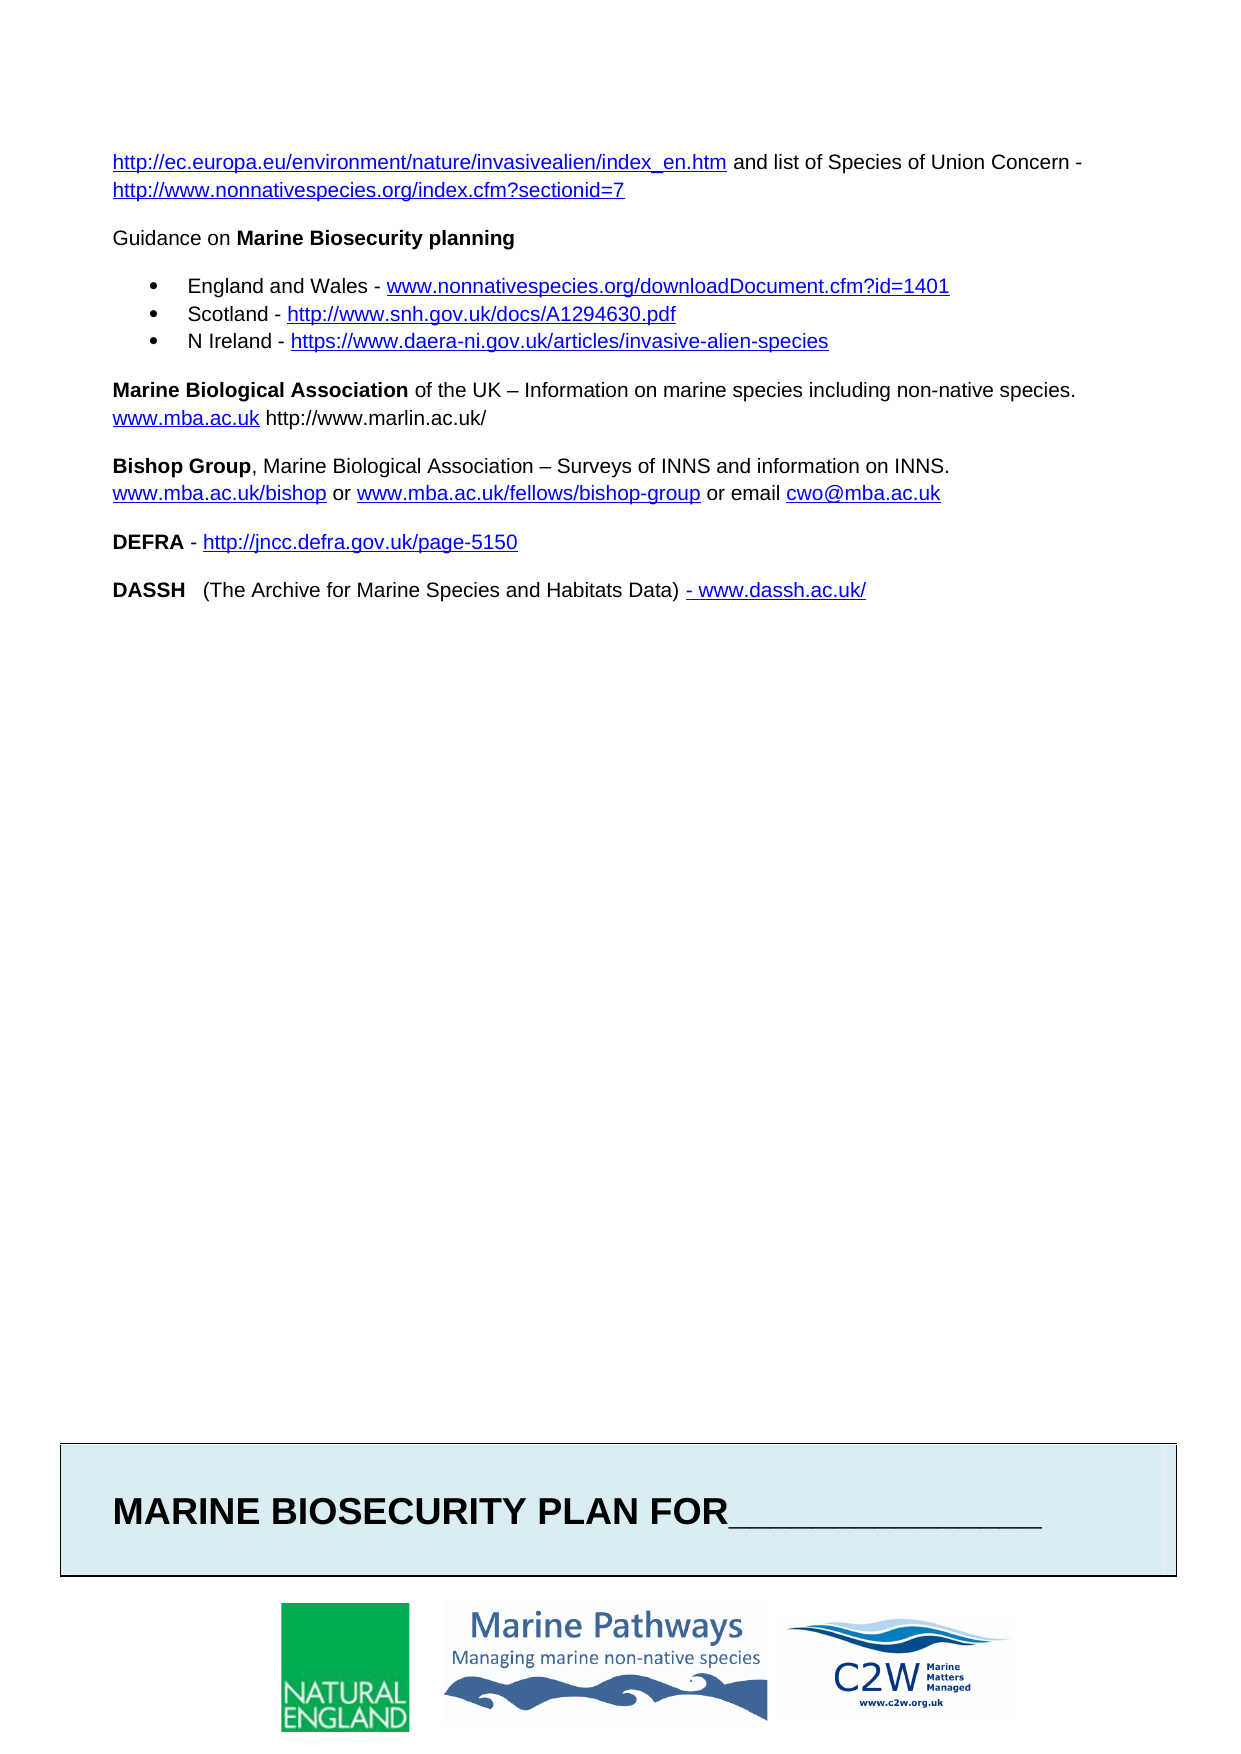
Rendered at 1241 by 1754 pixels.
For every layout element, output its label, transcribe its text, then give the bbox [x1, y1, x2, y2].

list Scotland - http://www.snh.gov.uk/docs/A1294630.pdf [150, 302, 1128, 326]
picture [779, 1616, 1014, 1720]
list England and Wales - www.nonnativespecies.org/downloadDocument.cfm?id=1401 [150, 274, 1128, 298]
list N Ireland - https://www.daera-ni.gov.uk/articles/invasive-alien-species [150, 329, 1128, 353]
picture [444, 1602, 768, 1721]
text Guidance on Marine Biosecurity planning [112, 226, 1128, 250]
text DEFRA - http://jncc.defra.gov.uk/page-5150 [112, 529, 1128, 553]
text Bishop Group, Marine Biological Association – Surveys of INNS and information on INNS. www.mba.ac.uk/bishop or www.mba.ac.uk/fellows/bishop-group or email cwo@mba.ac.uk [112, 454, 1128, 505]
picture [281, 1603, 410, 1732]
text Marine Biological Association of the UK – Information on marine species including non-native species. www.mba.ac.uk http://www.marlin.ac.uk/ [112, 378, 1128, 429]
text DASSH (The Archive for Marine Species and Habitats Data) - www.dassh.ac.uk/ [112, 578, 1128, 602]
text MARINE BIOSECURITY PLAN FOR_______________ [112, 1489, 1128, 1532]
